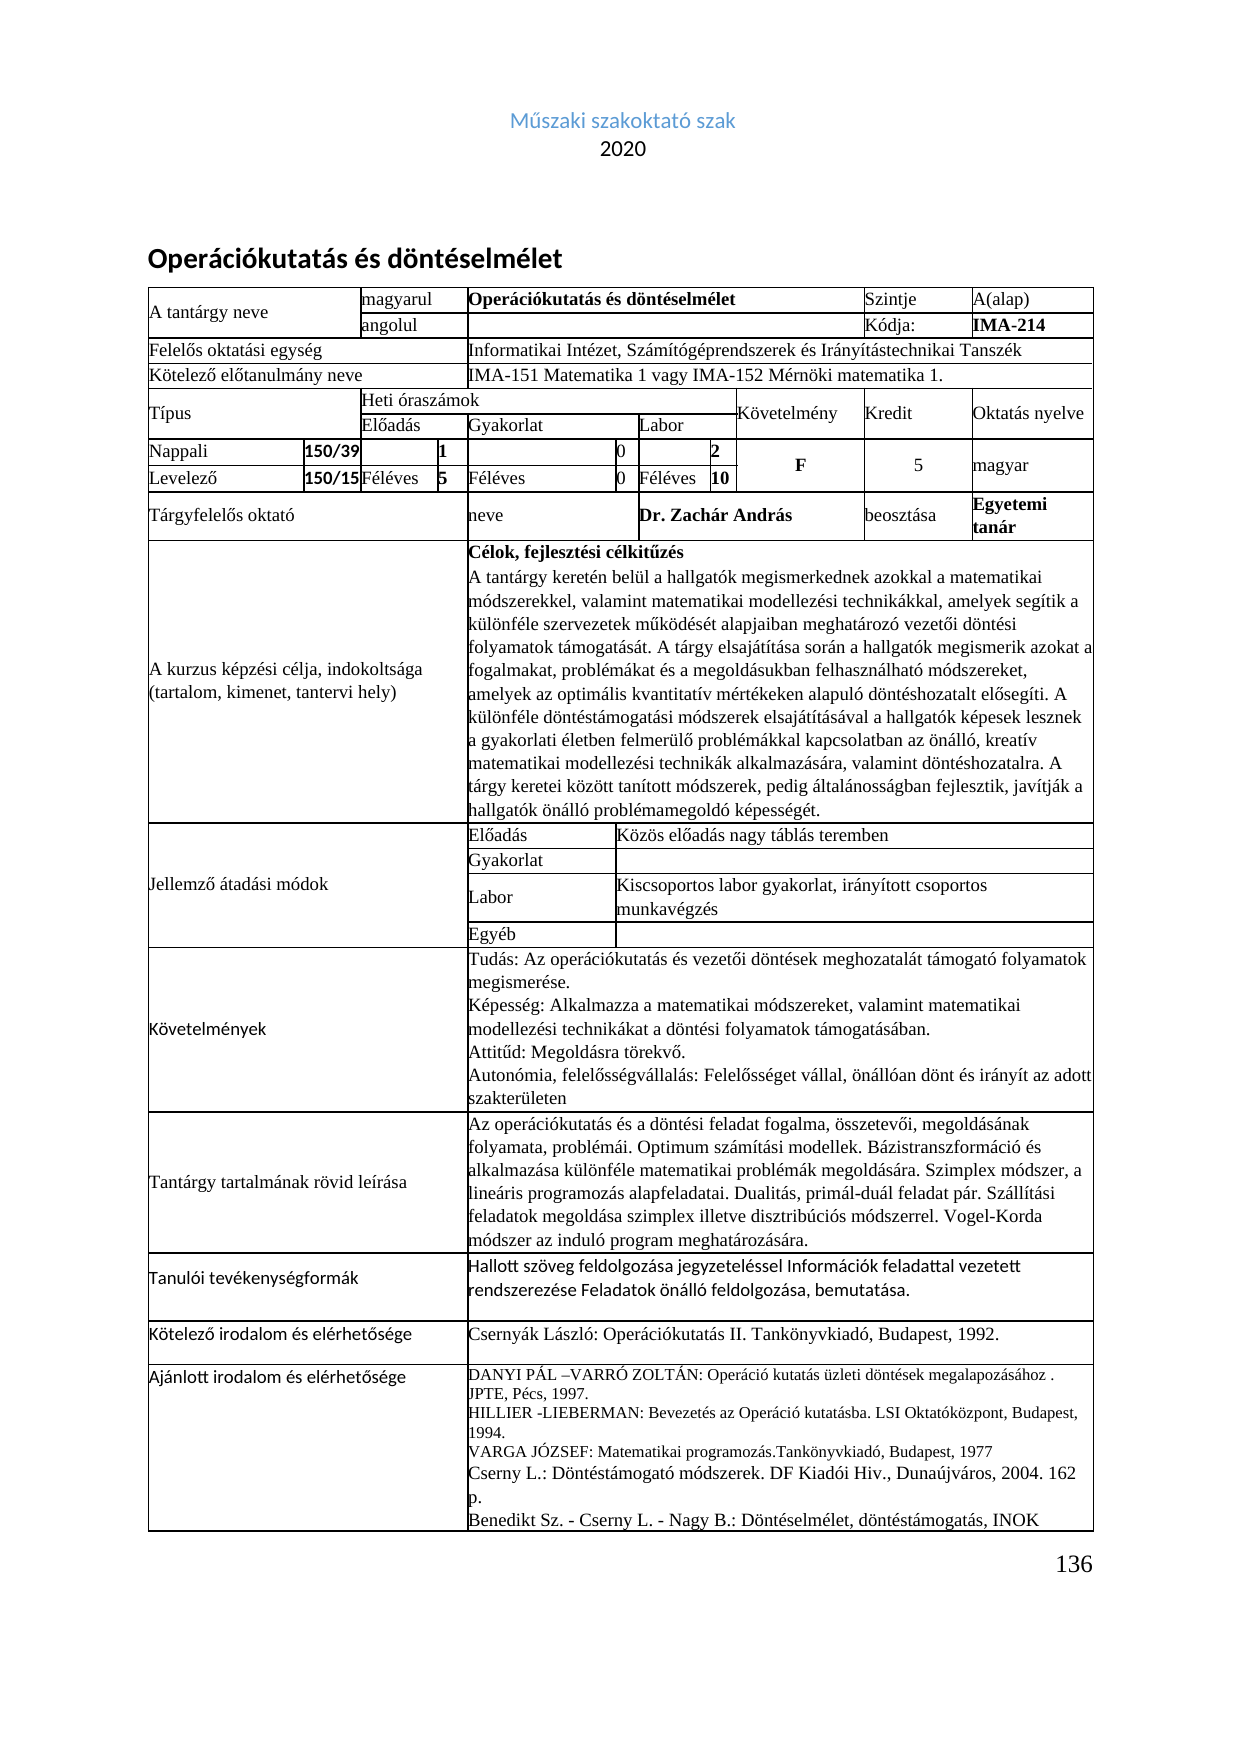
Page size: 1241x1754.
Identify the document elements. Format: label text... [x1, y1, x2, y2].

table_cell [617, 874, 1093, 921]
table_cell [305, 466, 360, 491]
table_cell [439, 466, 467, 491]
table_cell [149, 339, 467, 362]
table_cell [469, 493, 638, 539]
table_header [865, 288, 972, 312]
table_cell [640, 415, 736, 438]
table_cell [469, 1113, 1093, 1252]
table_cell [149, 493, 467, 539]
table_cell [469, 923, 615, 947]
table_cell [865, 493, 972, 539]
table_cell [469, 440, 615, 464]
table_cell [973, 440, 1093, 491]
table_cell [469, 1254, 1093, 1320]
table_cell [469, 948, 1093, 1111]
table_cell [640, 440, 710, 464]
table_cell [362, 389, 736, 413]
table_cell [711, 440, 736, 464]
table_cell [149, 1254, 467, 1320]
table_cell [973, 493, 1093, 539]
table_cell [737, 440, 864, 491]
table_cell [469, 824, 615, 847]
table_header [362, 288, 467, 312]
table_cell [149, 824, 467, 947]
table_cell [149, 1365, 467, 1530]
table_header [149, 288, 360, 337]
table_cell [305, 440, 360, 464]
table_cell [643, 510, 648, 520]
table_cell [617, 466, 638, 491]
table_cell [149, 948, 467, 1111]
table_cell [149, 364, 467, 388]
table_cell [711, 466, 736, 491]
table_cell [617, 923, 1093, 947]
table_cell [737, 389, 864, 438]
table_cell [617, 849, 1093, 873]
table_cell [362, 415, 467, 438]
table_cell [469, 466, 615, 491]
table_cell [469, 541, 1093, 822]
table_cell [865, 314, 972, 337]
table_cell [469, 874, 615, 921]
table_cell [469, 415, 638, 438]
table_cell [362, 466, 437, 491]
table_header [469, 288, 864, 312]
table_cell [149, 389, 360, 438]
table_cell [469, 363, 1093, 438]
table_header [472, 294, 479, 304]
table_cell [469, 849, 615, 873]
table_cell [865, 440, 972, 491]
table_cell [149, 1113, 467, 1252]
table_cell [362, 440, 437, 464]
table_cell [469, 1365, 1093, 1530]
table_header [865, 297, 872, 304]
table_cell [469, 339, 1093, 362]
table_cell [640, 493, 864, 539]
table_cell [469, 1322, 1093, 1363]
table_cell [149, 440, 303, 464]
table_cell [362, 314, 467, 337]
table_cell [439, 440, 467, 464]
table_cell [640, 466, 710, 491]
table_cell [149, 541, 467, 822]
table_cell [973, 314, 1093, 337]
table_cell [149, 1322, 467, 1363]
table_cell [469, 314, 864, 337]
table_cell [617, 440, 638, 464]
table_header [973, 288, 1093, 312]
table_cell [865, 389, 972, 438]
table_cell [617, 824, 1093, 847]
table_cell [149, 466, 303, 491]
subtitle Operációkutatás és döntéselmélet [148, 240, 1092, 276]
